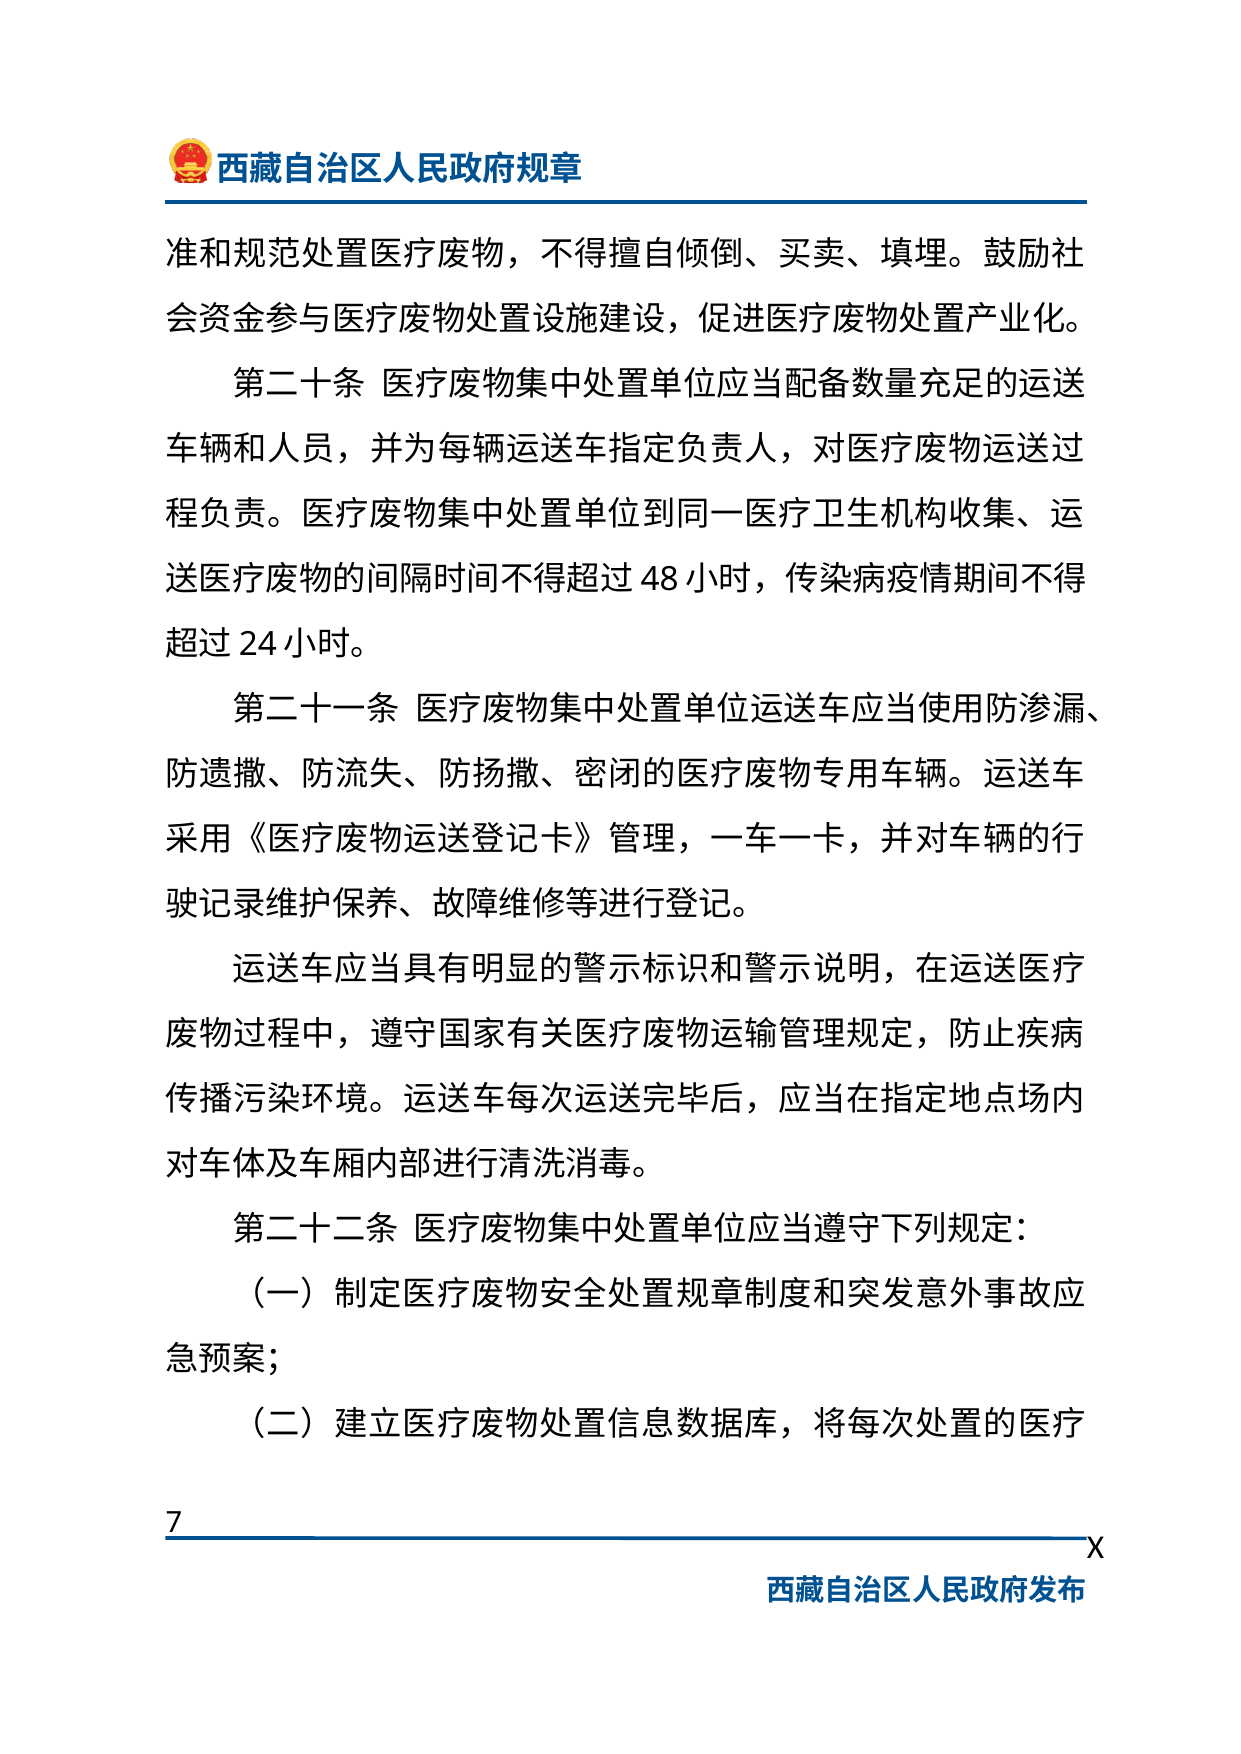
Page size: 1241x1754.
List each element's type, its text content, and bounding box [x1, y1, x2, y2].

text 运送车应当具有明显的警示标识和警示说明，在运送医疗废物过程中，遵守国家有关医疗废物运输管理规定，防止疾病传播污染环境。运送车每次运送完毕后，应当在指定地点场内对车体及车厢内部进行清洗消毒。 [165, 934, 1087, 1194]
text 第十九条 医疗废物集中处置单位应当按照国家和自治区的规定和标准配备处置设施设备，处置设施设备应当采用实用、成熟可靠技术，遵循减量化、无害化原则，按照国家规定的标准和规范处置医疗废物，不得擅自倾倒、买卖、填埋。鼓励社会资金参与医疗废物处置设施建设，促进医疗废物处置产业化。 [165, 219, 1087, 349]
text （二）建立医疗废物处置信息数据库，将每次处置的医疗废物的来源、数量、处置方式等信息如实录入信息数据库； [165, 1389, 1087, 1454]
text 第二十一条 医疗废物集中处置单位运送车应当使用防渗漏、防遗撒、防流失、防扬撒、密闭的医疗废物专用车辆。运送车采用《医疗废物运送登记卡》管理，一车一卡，并对车辆的行驶记录维护保养、故障维修等进行登记。 [165, 674, 1087, 934]
text 第二十条 医疗废物集中处置单位应当配备数量充足的运送车辆和人员，并为每辆运送车指定负责人，对医疗废物运送过程负责。医疗废物集中处置单位到同一医疗卫生机构收集、运送医疗废物的间隔时间不得超过48小时，传染病疫情期间不得超过24小时。 [165, 349, 1087, 674]
picture [165, 136, 216, 187]
text 第二十二条 医疗废物集中处置单位应当遵守下列规定： [165, 1194, 1087, 1259]
text （一）制定医疗废物安全处置规章制度和突发意外事故应急预案； [165, 1259, 1087, 1389]
